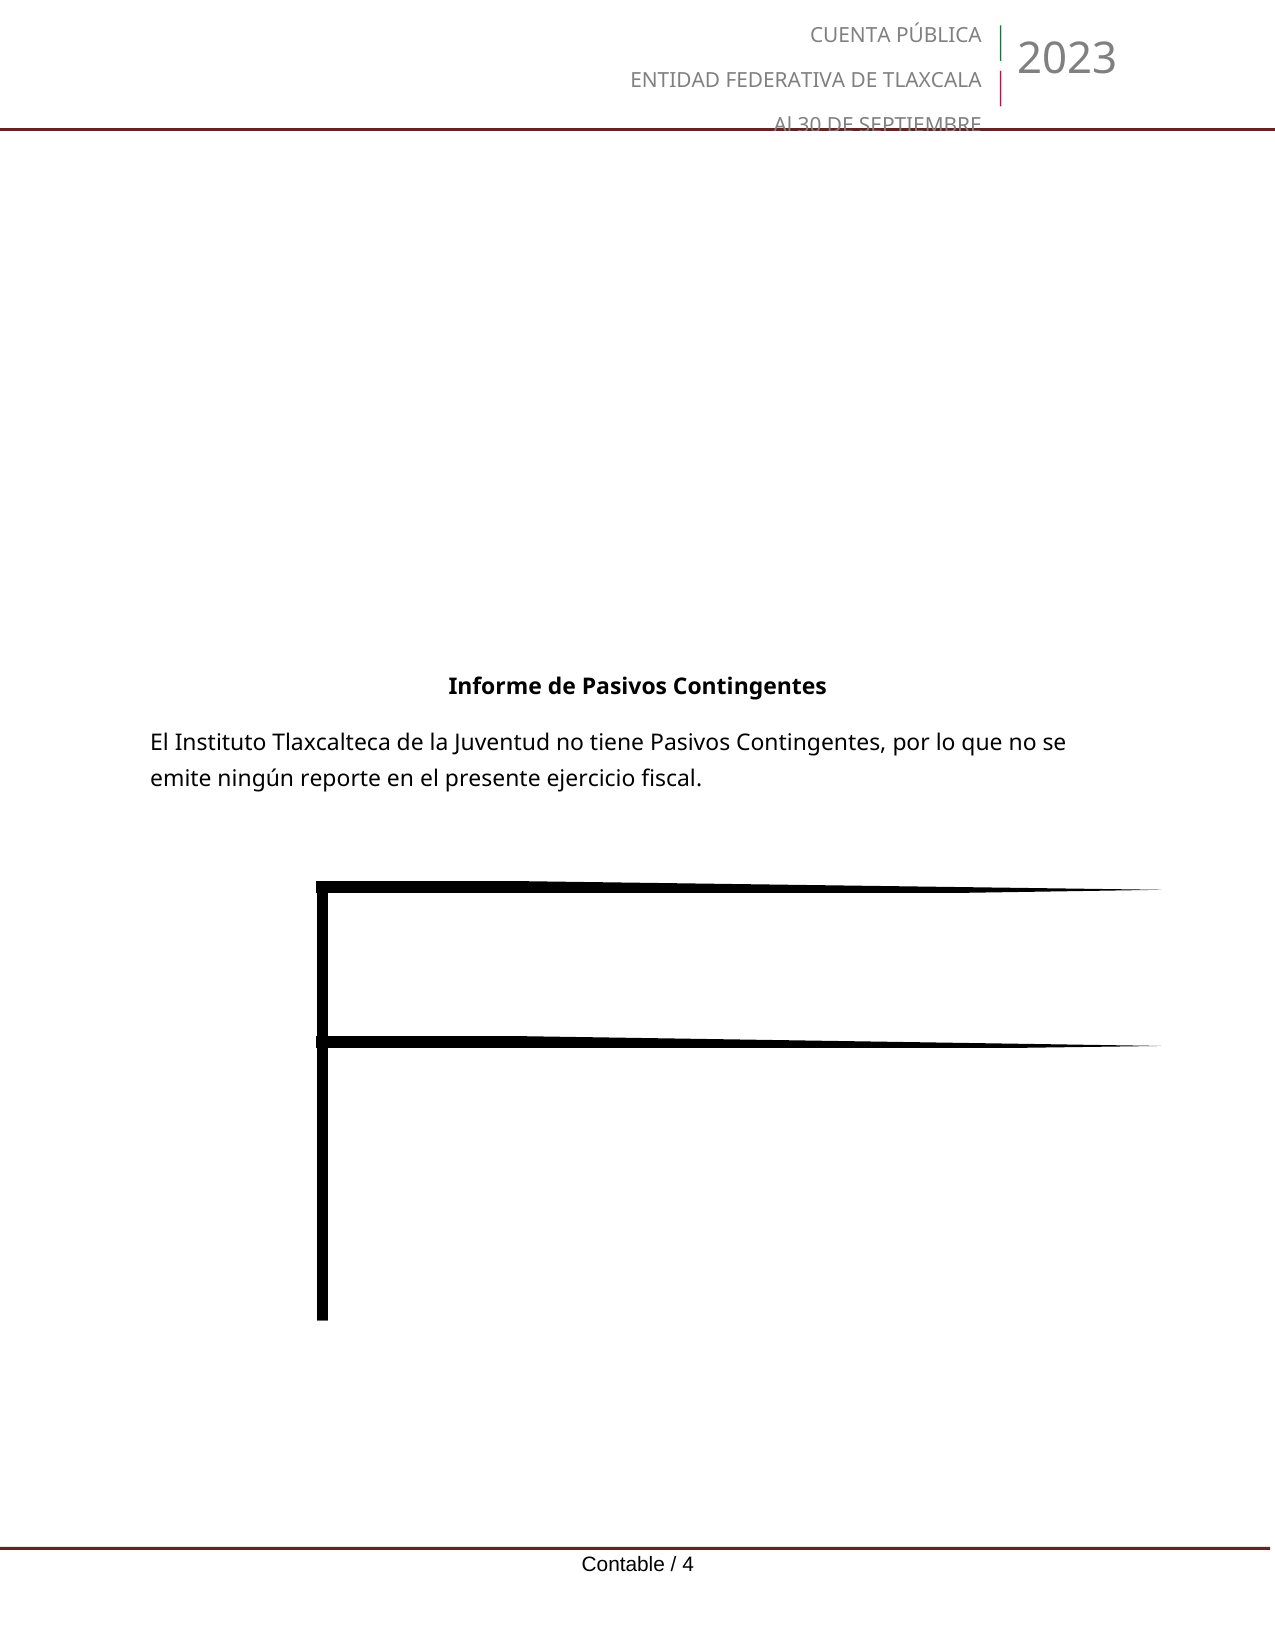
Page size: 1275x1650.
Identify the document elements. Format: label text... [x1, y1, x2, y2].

text El Instituto Tlaxcalteca de la Juventud no tiene Pasivos Contingentes, por lo que no se emite ningún reporte en el presente ejercicio fiscal. [150, 726, 1125, 793]
text Informe de Pasivos Contingentes [150, 669, 1125, 701]
picture [993, 14, 1013, 110]
